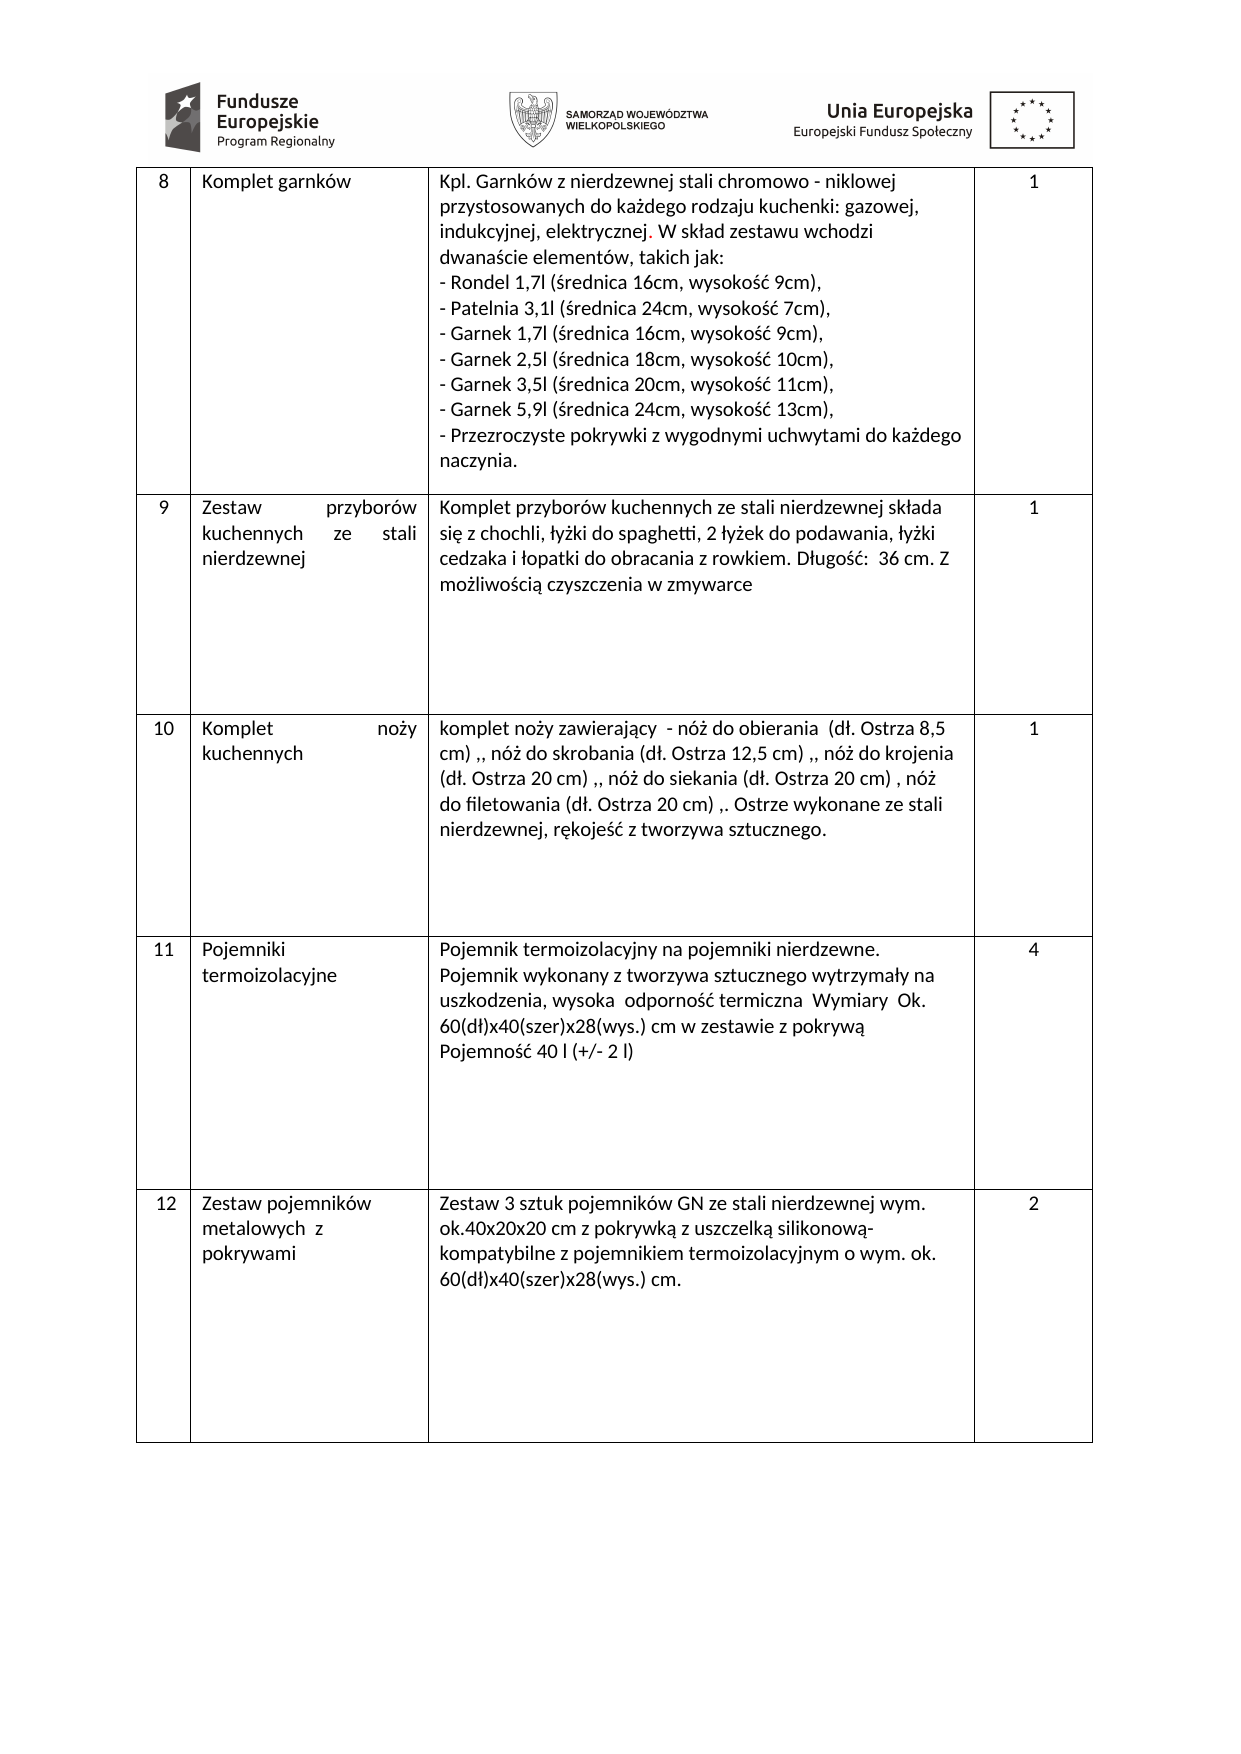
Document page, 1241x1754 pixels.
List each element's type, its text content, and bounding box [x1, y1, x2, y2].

table_cell Zestaw 3 sztuk pojemników GN ze stali nierdzewnej wym. ok.40x20x20 cm z pokrywką z uszczelką silikonową-kompatybilne z pojemnikiem termoizolacyjnym o wym. ok. 60(dł)x40(szer)x28(wys.) cm. [429, 1190, 974, 1442]
table_cell Zestaw pojemników metalowych z pokrywami [191, 1190, 428, 1442]
table_cell Komplet przyborów kuchennych ze stali nierdzewnej składa się z chochli, łyżki do spaghetti, 2 łyżek do podawania, łyżki cedzaka i łopatki do obracania z rowkiem. Długość: 36 cm. Z możliwością czyszczenia w zmywarce [429, 495, 974, 714]
table_cell Komplet garnków [191, 168, 428, 493]
table_cell 2 [975, 1190, 1092, 1442]
table_cell komplet noży zawierający - nóż do obierania (dł. Ostrza 8,5 cm) ,, nóż do skrobania (dł. Ostrza 12,5 cm) ,, nóż do krojenia (dł. Ostrza 20 cm) ,, nóż do siekania (dł. Ostrza 20 cm) , nóż do filetowania (dł. Ostrza 20 cm) ,. Ostrze wykonane ze stali nierdzewnej, rękojeść z tworzywa sztucznego. [429, 715, 974, 936]
table_cell 10 [137, 715, 190, 936]
table_cell 9 [137, 495, 190, 714]
table_cell 1 [975, 168, 1092, 493]
picture [147, 73, 1093, 167]
table_cell Kpl. Garnków z nierdzewnej stali chromowo - niklowej przystosowanych do każdego rodzaju kuchenki: gazowej, indukcyjnej, elektrycznej. W skład zestawu wchodzi dwanaście elementów, takich jak: - Rondel 1,7l (średnica 16cm, wysokość 9cm), - Patelnia 3,1l (średnica 24cm, wysokość 7cm), - Garnek 1,7l (średnica 16cm, wysokość 9cm), - Garnek 2,5l (średnica 18cm, wysokość 10cm), - Garnek 3,5l (średnica 20cm, wysokość 11cm), - Garnek 5,9l (średnica 24cm, wysokość 13cm), - Przezroczyste pokrywki z wygodnymi uchwytami do każdego naczynia. [429, 168, 974, 493]
table_cell 11 [137, 937, 190, 1189]
table_cell 1 [975, 715, 1092, 936]
table_cell Pojemnik termoizolacyjny na pojemniki nierdzewne. Pojemnik wykonany z tworzywa sztucznego wytrzymały na uszkodzenia, wysoka odporność termiczna Wymiary Ok. 60(dł)x40(szer)x28(wys.) cm w zestawie z pokrywą Pojemność 40 l (+/- 2 l) [429, 937, 974, 1189]
table_cell 4 [975, 937, 1092, 1189]
table_cell 8 [137, 168, 190, 493]
table_cell 12 [137, 1190, 190, 1442]
table_cell Zestaw przyborów kuchennych ze stali nierdzewnej [191, 495, 428, 714]
table_cell Pojemniki termoizolacyjne [191, 937, 428, 1189]
table_cell 1 [975, 495, 1092, 714]
table_cell Komplet noży kuchennych [191, 715, 428, 936]
